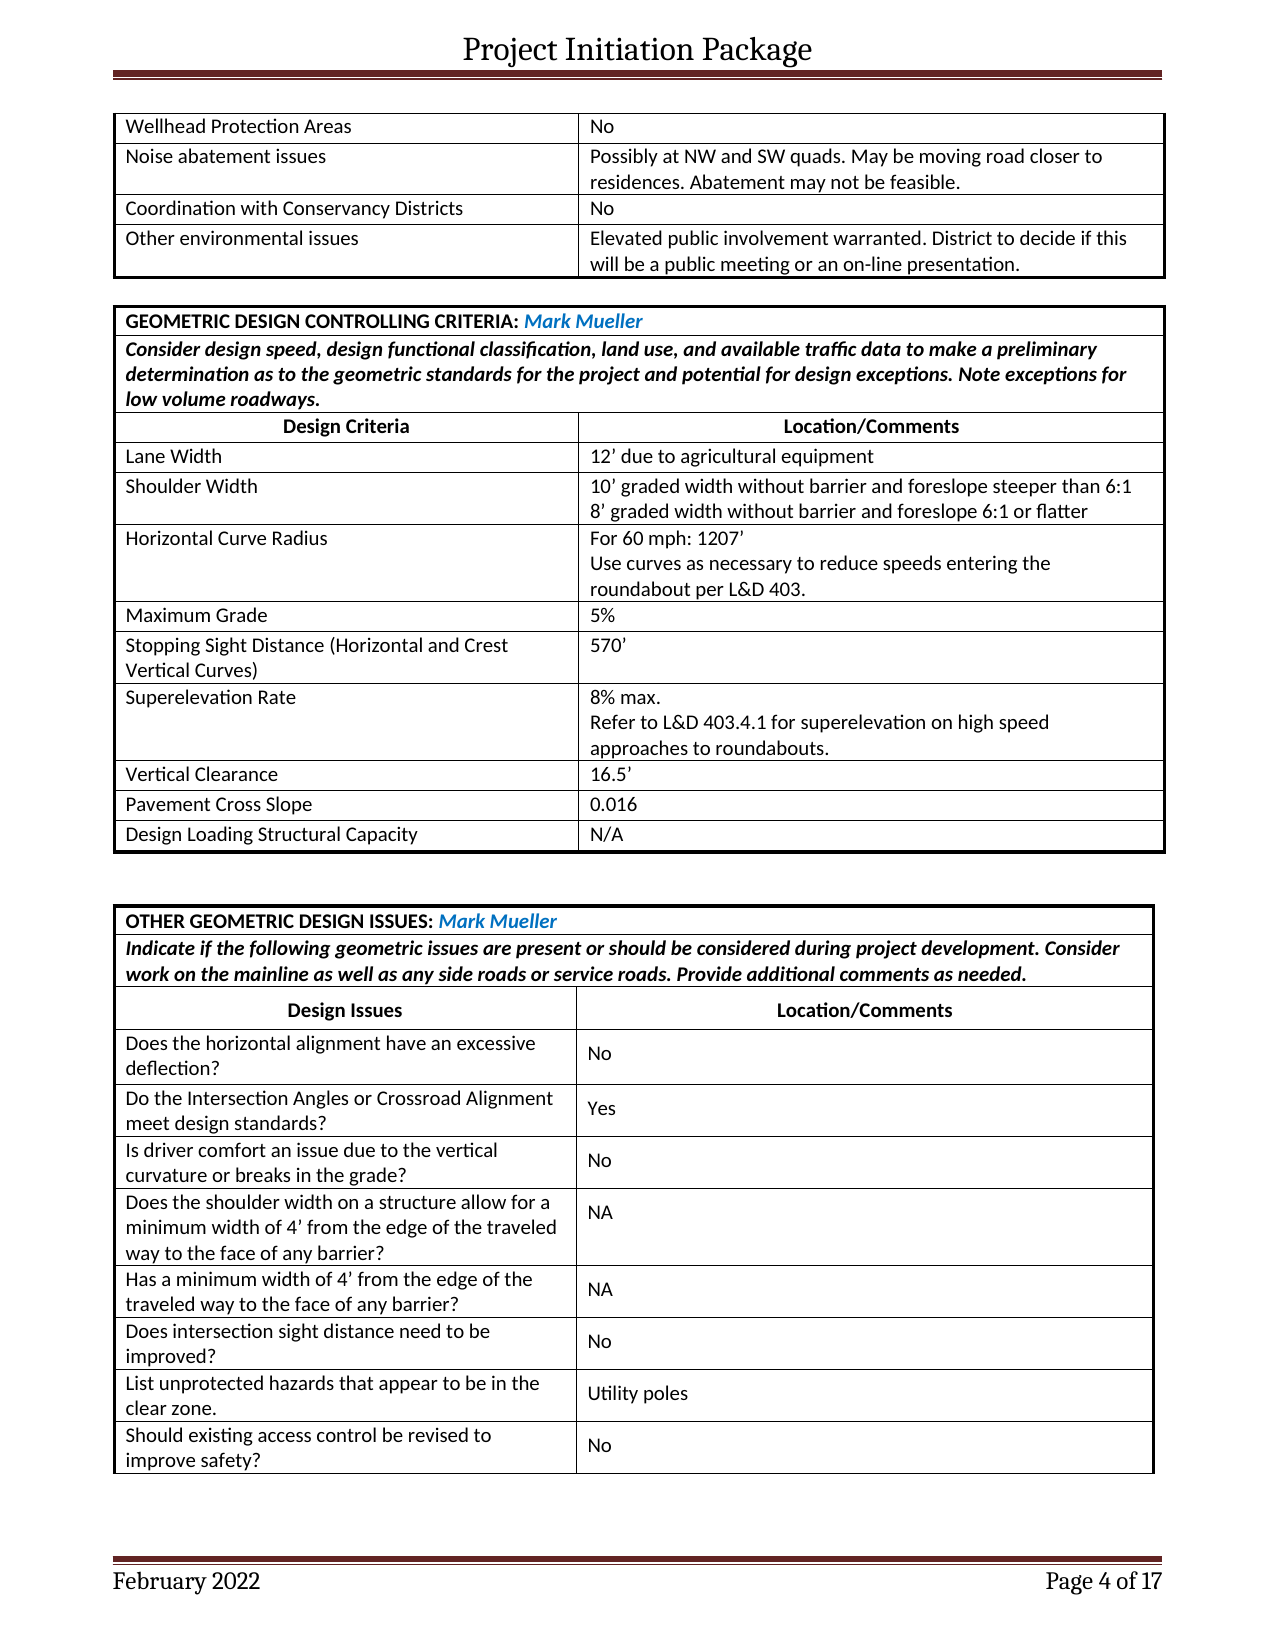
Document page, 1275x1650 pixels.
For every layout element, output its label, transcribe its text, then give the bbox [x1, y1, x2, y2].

table_cell Indicate if the following geometric issues are present or should be considered during project development. Consider work on the mainline as well as any side roads or service roads. Provide additional comments as needed. [116, 935, 1152, 986]
table_cell Lane Width [116, 443, 578, 472]
table_cell Elevated public involvement warranted. District to decide if this will be a public meeting or an on-line presentation. [579, 225, 1163, 276]
table_cell 8% max. Refer to L&D 403.4.1 for superelevation on high speed approaches to roundabouts. [579, 684, 1163, 760]
table_cell Yes [577, 1085, 1152, 1136]
table_cell Does the shoulder width on a structure allow for a minimum width of 4’ from the edge of the traveled way to the face of any barrier? [116, 1189, 576, 1265]
table_cell Coordination with Conservancy Districts [116, 195, 578, 224]
table_cell Location/Comments [579, 413, 1163, 442]
table_cell No [577, 1030, 1152, 1084]
table_cell Pavement Cross Slope [116, 791, 578, 820]
table_cell No [579, 195, 1163, 224]
table_cell Shoulder Width [116, 473, 578, 524]
table_cell No [577, 1318, 1152, 1369]
table_cell 12’ due to agricultural equipment [579, 443, 1163, 472]
table_cell 0.016 [579, 791, 1163, 820]
table_cell List unprotected hazards that appear to be in the clear zone. [116, 1370, 576, 1421]
table_header GEOMETRIC DESIGN CONTROLLING CRITERIA: Mark Mueller [116, 308, 1163, 335]
table_cell 10’ graded width without barrier and foreslope steeper than 6:1 8’ graded width without barrier and foreslope 6:1 or flatter [579, 473, 1163, 524]
table_cell Vertical Clearance [116, 761, 578, 790]
table_cell Superelevation Rate [116, 684, 578, 760]
table_cell Should existing access control be revised to improve safety? [116, 1422, 576, 1473]
table_cell Does the horizontal alignment have an excessive deflection? [116, 1030, 576, 1084]
table_cell N/A [579, 821, 1163, 850]
table_cell No [579, 114, 1163, 142]
table_cell Does intersection sight distance need to be improved? [116, 1318, 576, 1369]
table_cell NA [577, 1189, 1152, 1265]
table_cell 570’ [579, 632, 1163, 683]
table_cell Has a minimum width of 4’ from the edge of the traveled way to the face of any barrier? [116, 1266, 576, 1317]
table_cell 5% [579, 602, 1163, 631]
table_cell Maximum Grade [116, 602, 578, 631]
table_cell Do the Intersection Angles or Crossroad Alignment meet design standards? [116, 1085, 576, 1136]
table_cell Wellhead Protection Areas [116, 114, 578, 142]
table_cell Design Issues [116, 987, 576, 1029]
table_header OTHER GEOMETRIC DESIGN ISSUES: Mark Mueller [116, 908, 1152, 934]
table_cell Possibly at NW and SW quads. May be moving road closer to residences. Abatement may not be feasible. [579, 144, 1163, 194]
table_cell No [577, 1422, 1152, 1473]
table_cell Other environmental issues [116, 225, 578, 276]
table_cell Consider design speed, design functional classification, land use, and available traffic data to make a preliminary determination as to the geometric standards for the project and potential for design exceptions. Note exceptions for low volume roadways. [116, 336, 1163, 412]
table_cell Horizontal Curve Radius [116, 525, 578, 601]
table_cell Noise abatement issues [116, 144, 578, 194]
table_cell Utility poles [577, 1370, 1152, 1421]
table_cell No [577, 1137, 1152, 1188]
table_cell Design Loading Structural Capacity [116, 821, 578, 850]
table_cell 16.5’ [579, 761, 1163, 790]
table_cell Location/Comments [577, 987, 1152, 1029]
table_cell Stopping Sight Distance (Horizontal and Crest Vertical Curves) [116, 632, 578, 683]
table_cell For 60 mph: 1207’ Use curves as necessary to reduce speeds entering the roundabout per L&D 403. [579, 525, 1163, 601]
table_cell Design Criteria [116, 413, 578, 442]
table_cell NA [577, 1266, 1152, 1317]
table_cell Is driver comfort an issue due to the vertical curvature or breaks in the grade? [116, 1137, 576, 1188]
